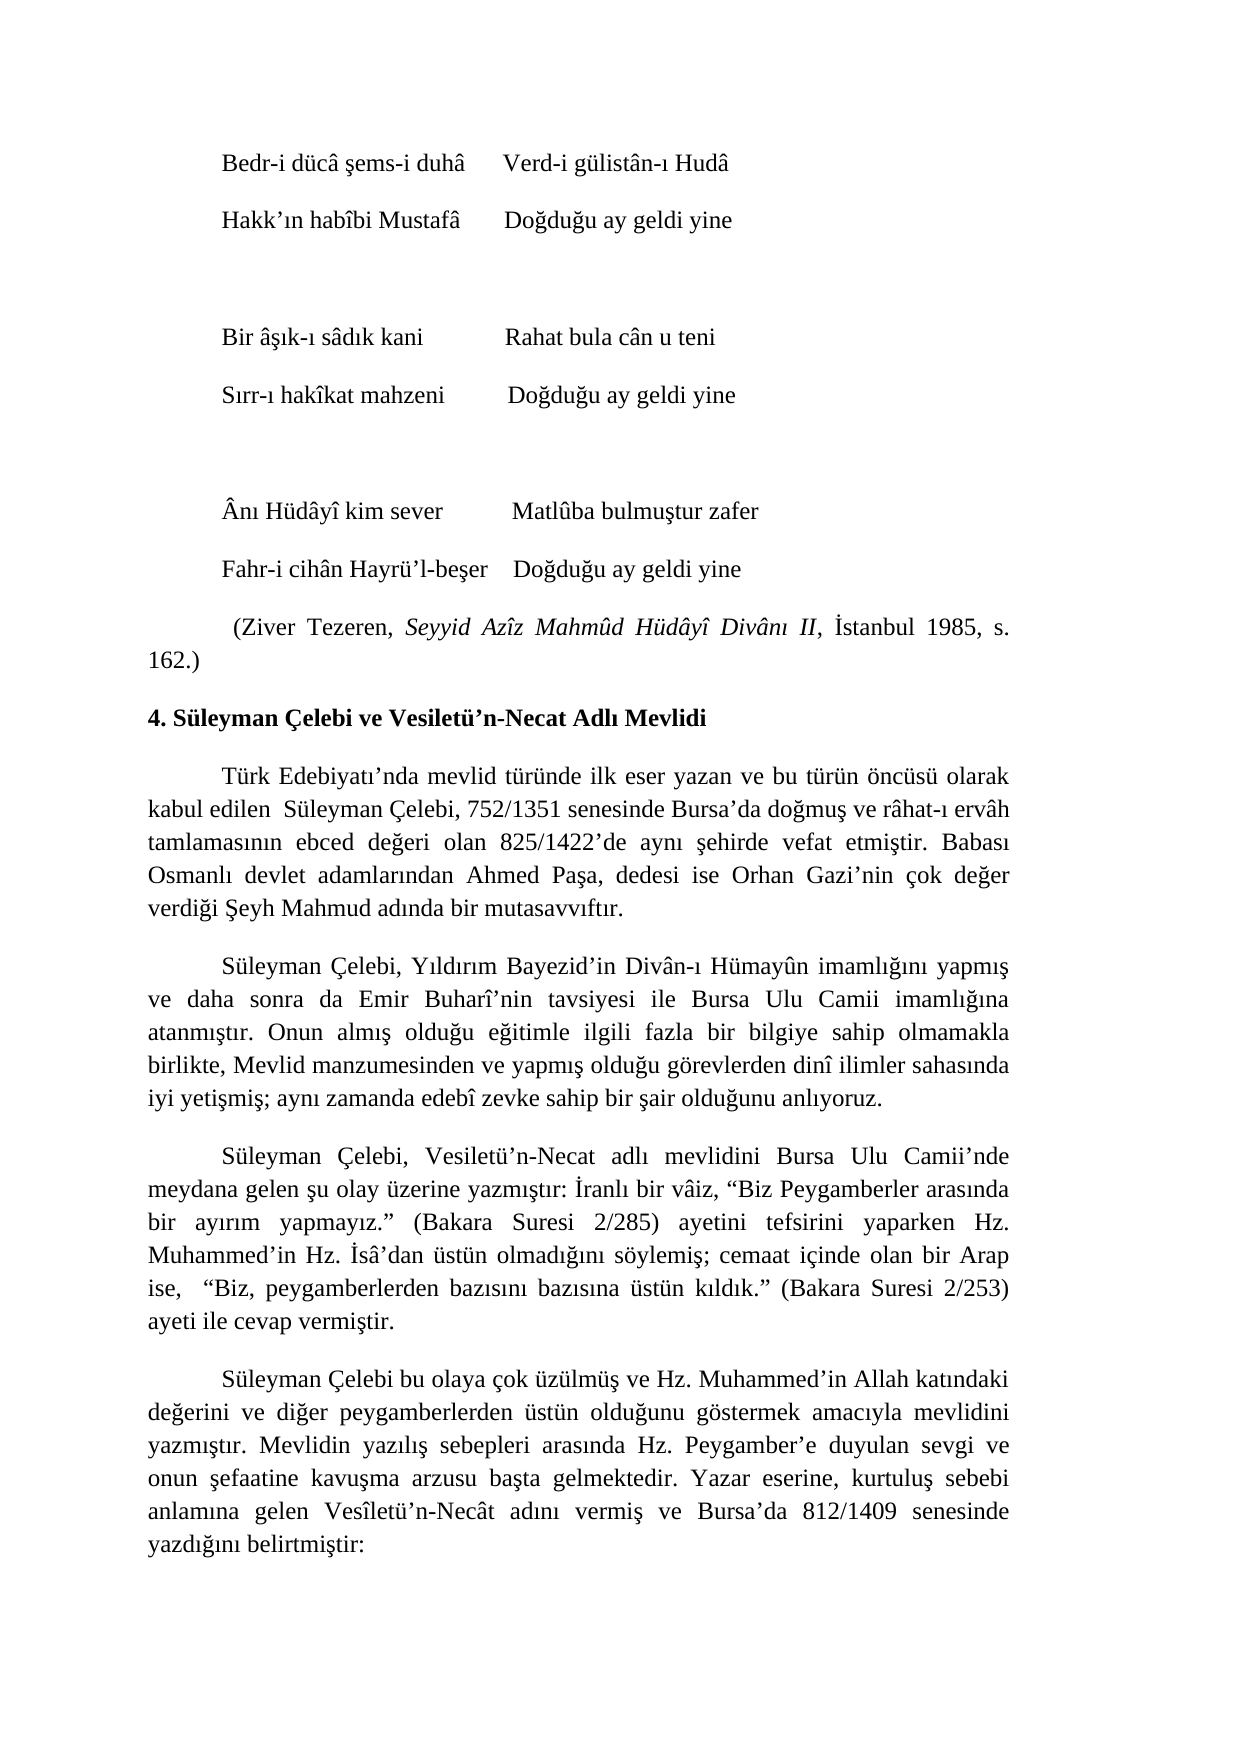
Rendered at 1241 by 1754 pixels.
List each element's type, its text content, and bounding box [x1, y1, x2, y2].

text Bedr-i dücâ şems-i duhâ Verd-i gülistân-ı Hudâ [148, 148, 1010, 176]
text 4. Süleyman Çelebi ve Vesiletü’n-Necat Adlı Mevlidi [148, 703, 1010, 732]
text Fahr-i cihân Hayrü’l-beşer Doğduğu ay geldi yine [148, 554, 1010, 582]
text Bir âşık-ı sâdık kani Rahat bula cân u teni [148, 322, 1010, 350]
text Süleyman Çelebi, Vesiletü’n-Necat adlı mevlidini Bursa Ulu Camii’nde meydana gelen şu olay üzerine yazmıştır: İranlı bir vâiz, “Biz Peygamberler arasında bir ayırım yapmayız.” (Bakara Suresi 2/285) ayetini tefsirini yaparken Hz. Muhammed’in Hz. İsâ’dan üstün olmadığını söylemiş; cemaat içinde olan bir Arap ise, “Biz, peygamberlerden bazısını bazısına üstün kıldık.” (Bakara Suresi 2/253) ayeti ile cevap vermiştir. [148, 1141, 1010, 1335]
text Ânı Hüdâyî kim sever Matlûba bulmuştur zafer [148, 496, 1010, 524]
text Sırr-ı hakîkat mahzeni Doğduğu ay geldi yine [148, 380, 1010, 408]
text Süleyman Çelebi bu olaya çok üzülmüş ve Hz. Muhammed’in Allah katındaki değerini ve diğer peygamberlerden üstün olduğunu göstermek amacıyla mevlidini yazmıştır. Mevlidin yazılış sebepleri arasında Hz. Peygamber’e duyulan sevgi ve onun şefaatine kavuşma arzusu başta gelmektedir. Yazar eserine, kurtuluş sebebi anlamına gelen Vesîletü’n-Necât adını vermiş ve Bursa’da 812/1409 senesinde yazdığını belirtmiştir: [148, 1364, 1010, 1558]
text Hakk’ın habîbi Mustafâ Doğduğu ay geldi yine [148, 206, 1010, 234]
text Süleyman Çelebi, Yıldırım Bayezid’in Divân-ı Hümayûn imamlığını yapmış ve daha sonra da Emir Buharî’nin tavsiyesi ile Bursa Ulu Camii imamlığına atanmıştır. Onun almış olduğu eğitimle ilgili fazla bir bilgiye sahip olmamakla birlikte, Mevlid manzumesinden ve yapmış olduğu görevlerden dinî ilimler sahasında iyi yetişmiş; aynı zamanda edebî zevke sahip bir şair olduğunu anlıyoruz. [148, 951, 1010, 1112]
text Türk Edebiyatı’nda mevlid türünde ilk eser yazan ve bu türün öncüsü olarak kabul edilen Süleyman Çelebi, 752/1351 senesinde Bursa’da doğmuş ve râhat-ı ervâh tamlamasının ebced değeri olan 825/1422’de aynı şehirde vefat etmiştir. Babası Osmanlı devlet adamlarından Ahmed Paşa, dedesi ise Orhan Gazi’nin çok değer verdiği Şeyh Mahmud adında bir mutasavvıftır. [148, 761, 1010, 922]
text (Ziver Tezeren, Seyyid Azîz Mahmûd Hüdâyî Divânı II, İstanbul 1985, s. 162.) [148, 612, 1010, 673]
